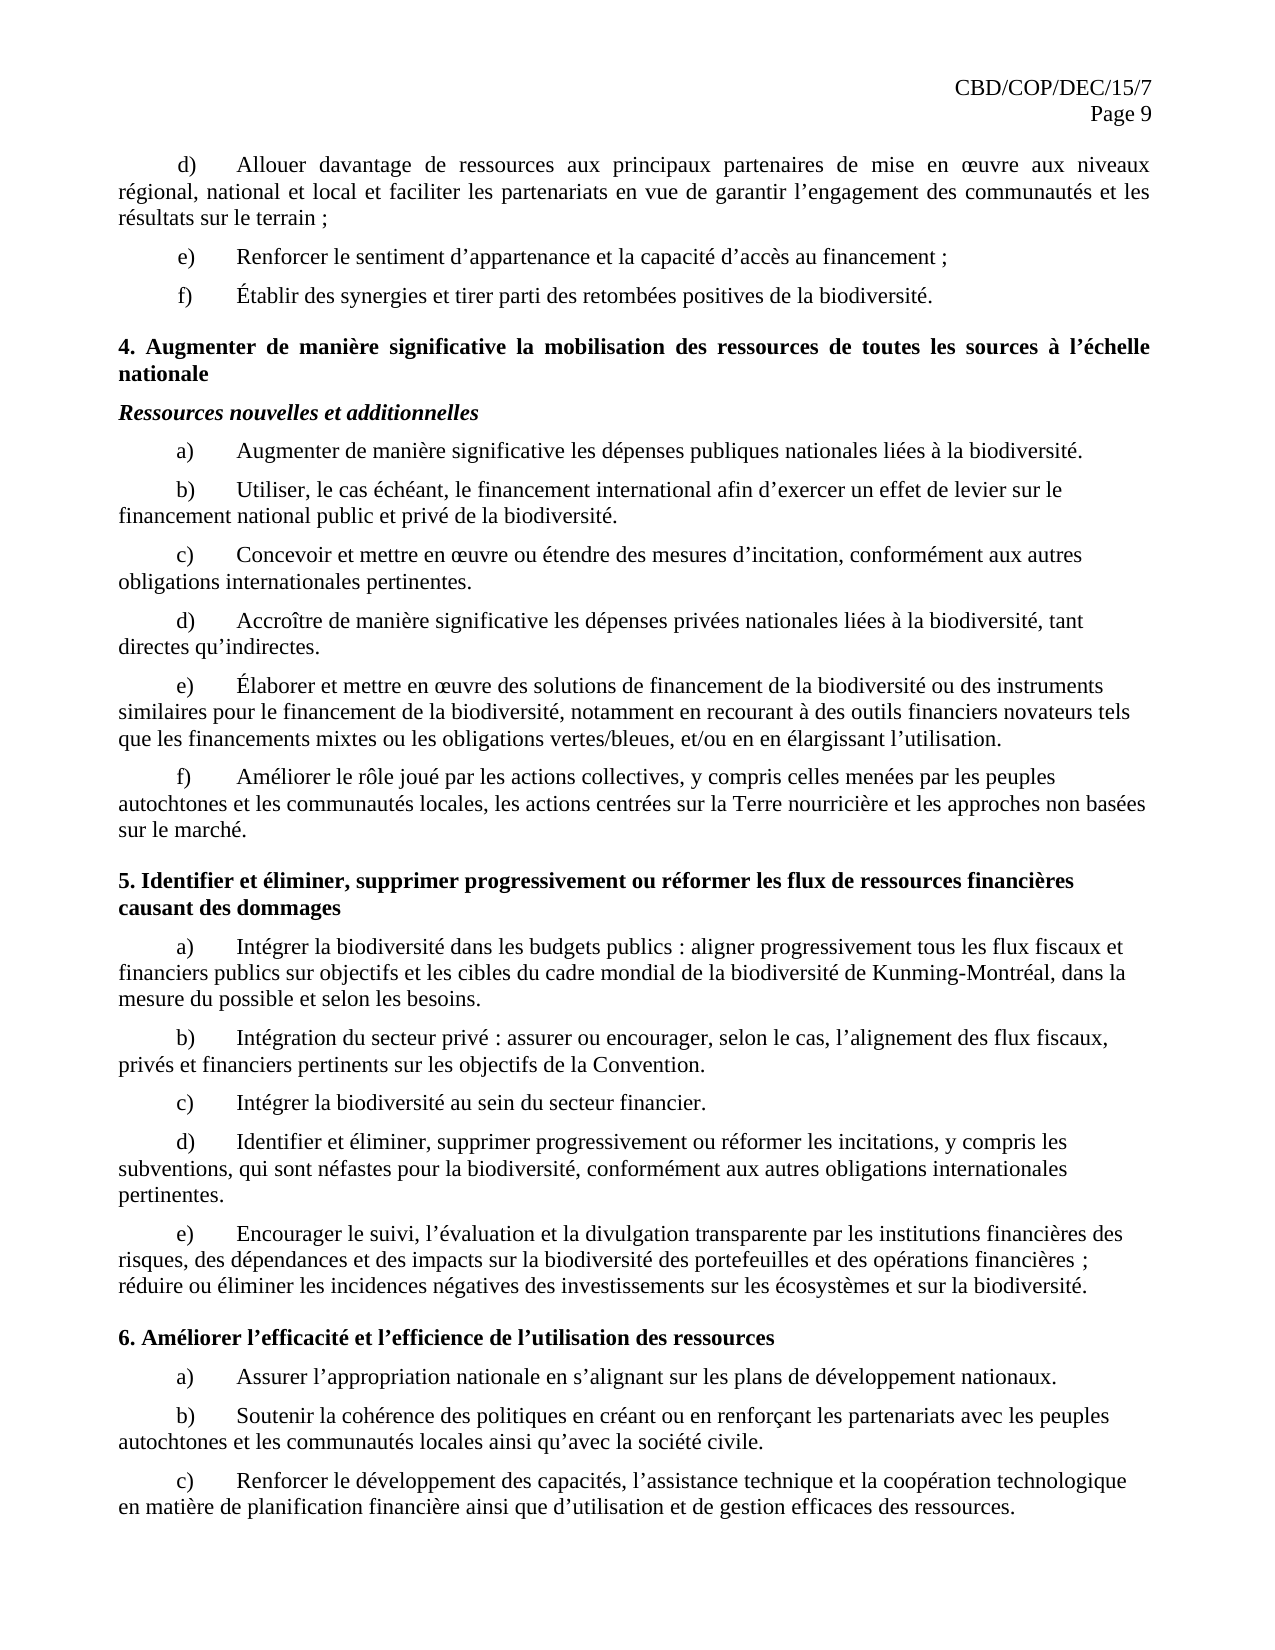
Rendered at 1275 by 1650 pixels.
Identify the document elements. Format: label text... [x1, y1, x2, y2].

list Améliorer le rôle joué par les actions collectives, y compris celles menées par les peuples autochtones et les communautés locales, les actions centrées sur la Terre nourricière et les approches non basées sur le marché. [118, 763, 1152, 842]
text 4. Augmenter de manière significative la mobilisation des ressources de toutes les sources à l’échelle nationale [118, 333, 1152, 386]
text 6. Améliorer l’efficacité et l’efficience de l’utilisation des ressources [118, 1324, 1152, 1350]
list Allouer davantage de ressources aux principaux partenaires de mise en œuvre aux niveaux régional, national et local et faciliter les partenariats en vue de garantir l’engagement des communautés et les résultats sur le terrain ; [118, 152, 1152, 231]
list Renforcer le sentiment d’appartenance et la capacité d’accès au financement ; [118, 243, 1152, 269]
list Identifier et éliminer, supprimer progressivement ou réformer les incitations, y compris les subventions, qui sont néfastes pour la biodiversité, conformément aux autres obligations internationales pertinentes. [118, 1128, 1152, 1207]
list Intégrer la biodiversité au sein du secteur financier. [118, 1089, 1152, 1116]
text Ressources nouvelles et additionnelles [118, 398, 1152, 425]
list Renforcer le développement des capacités, l’assistance technique et la coopération technologique en matière de planification financière ainsi que d’utilisation et de gestion efficaces des ressources. [118, 1467, 1152, 1519]
list Assurer l’appropriation nationale en s’alignant sur les plans de développement nationaux. [118, 1363, 1152, 1389]
list Soutenir la cohérence des politiques en créant ou en renforçant les partenariats avec les peuples autochtones et les communautés locales ainsi qu’avec la société civile. [118, 1402, 1152, 1454]
list Encourager le suivi, l’évaluation et la divulgation transparente par les institutions financières des risques, des dépendances et des impacts sur la biodiversité des portefeuilles et des opérations financières ; réduire ou éliminer les incidences négatives des investissements sur les écosystèmes et sur la biodiversité. [118, 1220, 1152, 1299]
list Concevoir et mettre en œuvre ou étendre des mesures d’incitation, conformément aux autres obligations internationales pertinentes. [118, 541, 1152, 594]
list Accroître de manière significative les dépenses privées nationales liées à la biodiversité, tant directes qu’indirectes. [118, 607, 1152, 659]
list Élaborer et mettre en œuvre des solutions de financement de la biodiversité ou des instruments similaires pour le financement de la biodiversité, notamment en recourant à des outils financiers novateurs tels que les financements mixtes ou les obligations vertes/bleues, et/ou en en élargissant l’utilisation. [118, 672, 1152, 751]
text 5. Identifier et éliminer, supprimer progressivement ou réformer les flux de ressources financières causant des dommages [118, 867, 1152, 920]
list Augmenter de manière significative les dépenses publiques nationales liées à la biodiversité. [118, 437, 1152, 464]
list Utiliser, le cas échéant, le financement international afin d’exercer un effet de levier sur le financement national public et privé de la biodiversité. [118, 476, 1152, 529]
list Intégration du secteur privé : assurer ou encourager, selon le cas, l’alignement des flux fiscaux, privés et financiers pertinents sur les objectifs de la Convention. [118, 1024, 1152, 1077]
list Intégrer la biodiversité dans les budgets publics : aligner progressivement tous les flux fiscaux et financiers publics sur objectifs et les cibles du cadre mondial de la biodiversité de Kunming-Montréal, dans la mesure du possible et selon les besoins. [118, 933, 1152, 1012]
list Établir des synergies et tirer parti des retombées positives de la biodiversité. [118, 282, 1152, 308]
